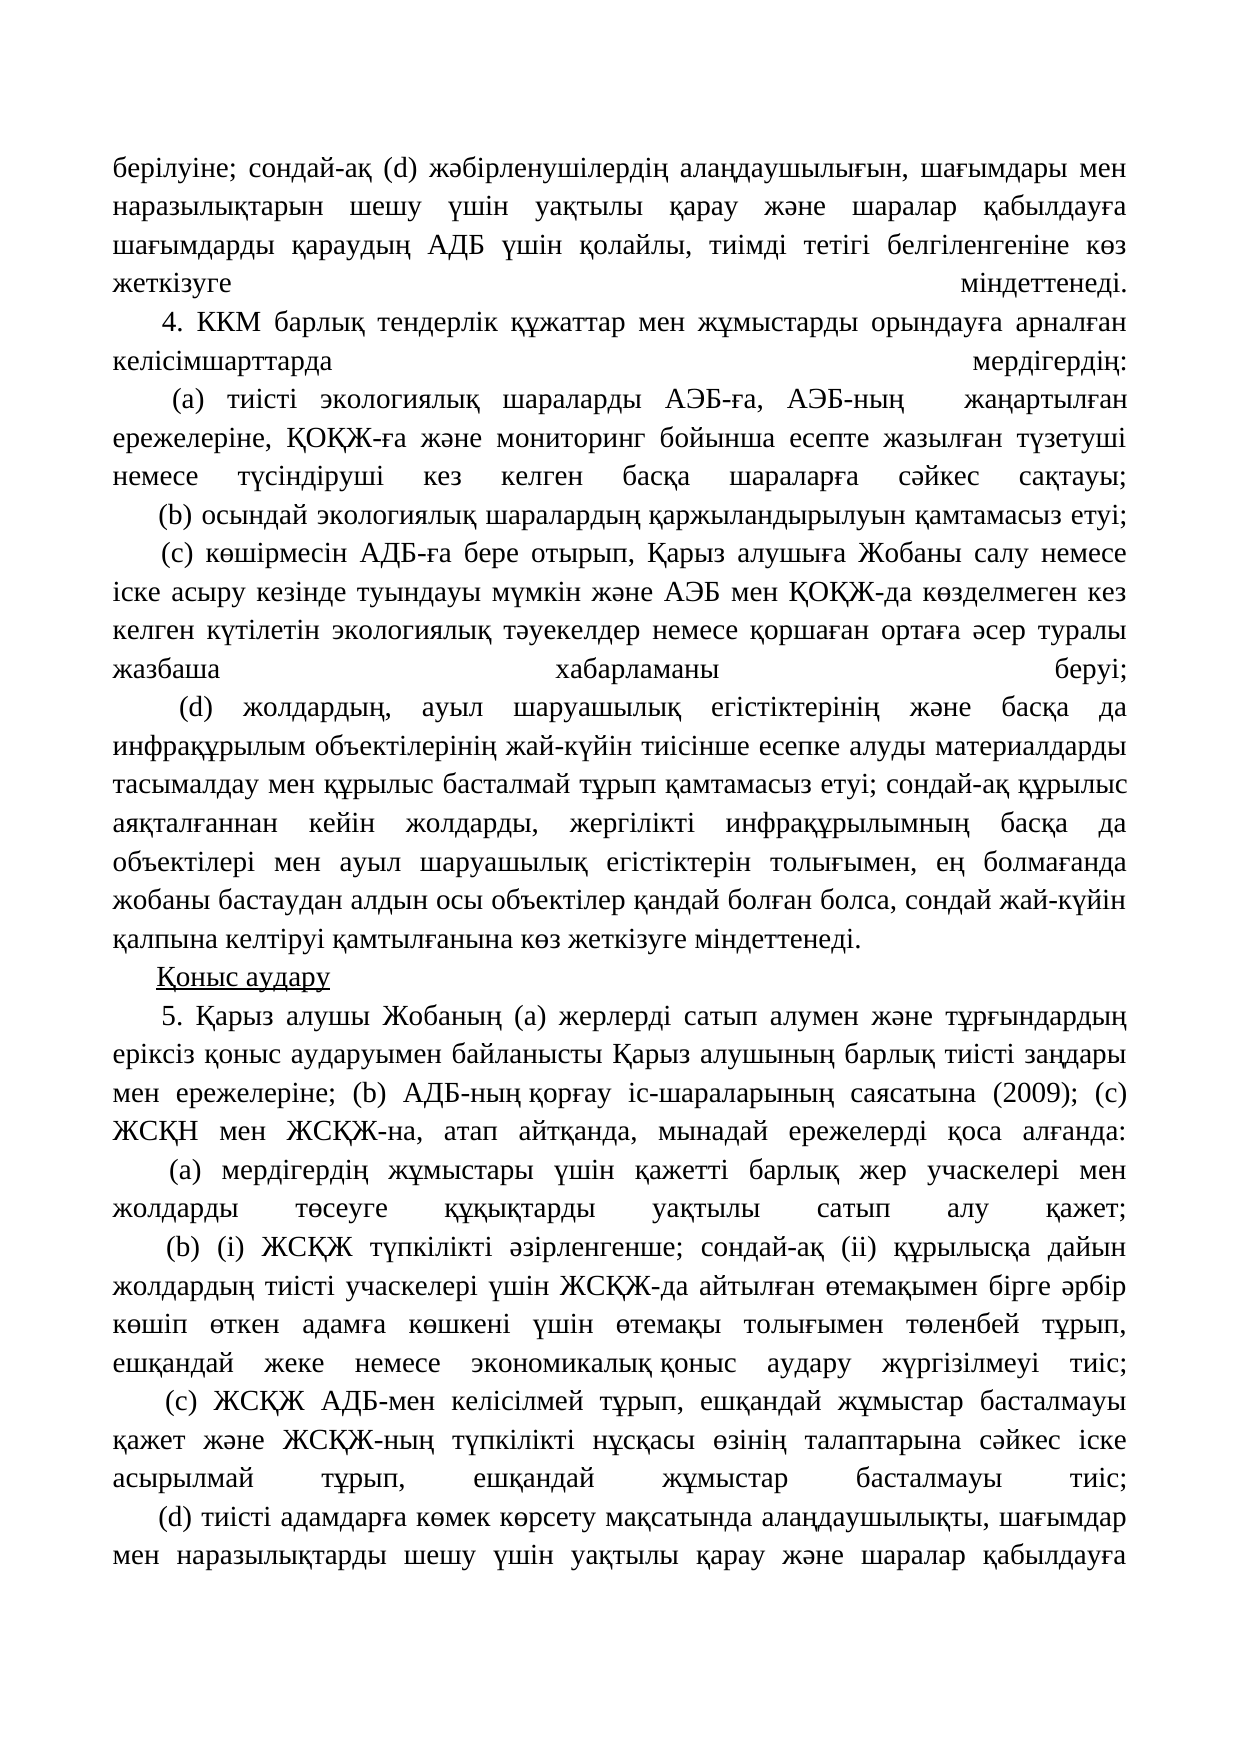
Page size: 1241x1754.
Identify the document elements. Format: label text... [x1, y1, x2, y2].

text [112, 150, 1128, 954]
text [112, 998, 1128, 1571]
text Қоныс аудару [112, 959, 1128, 993]
